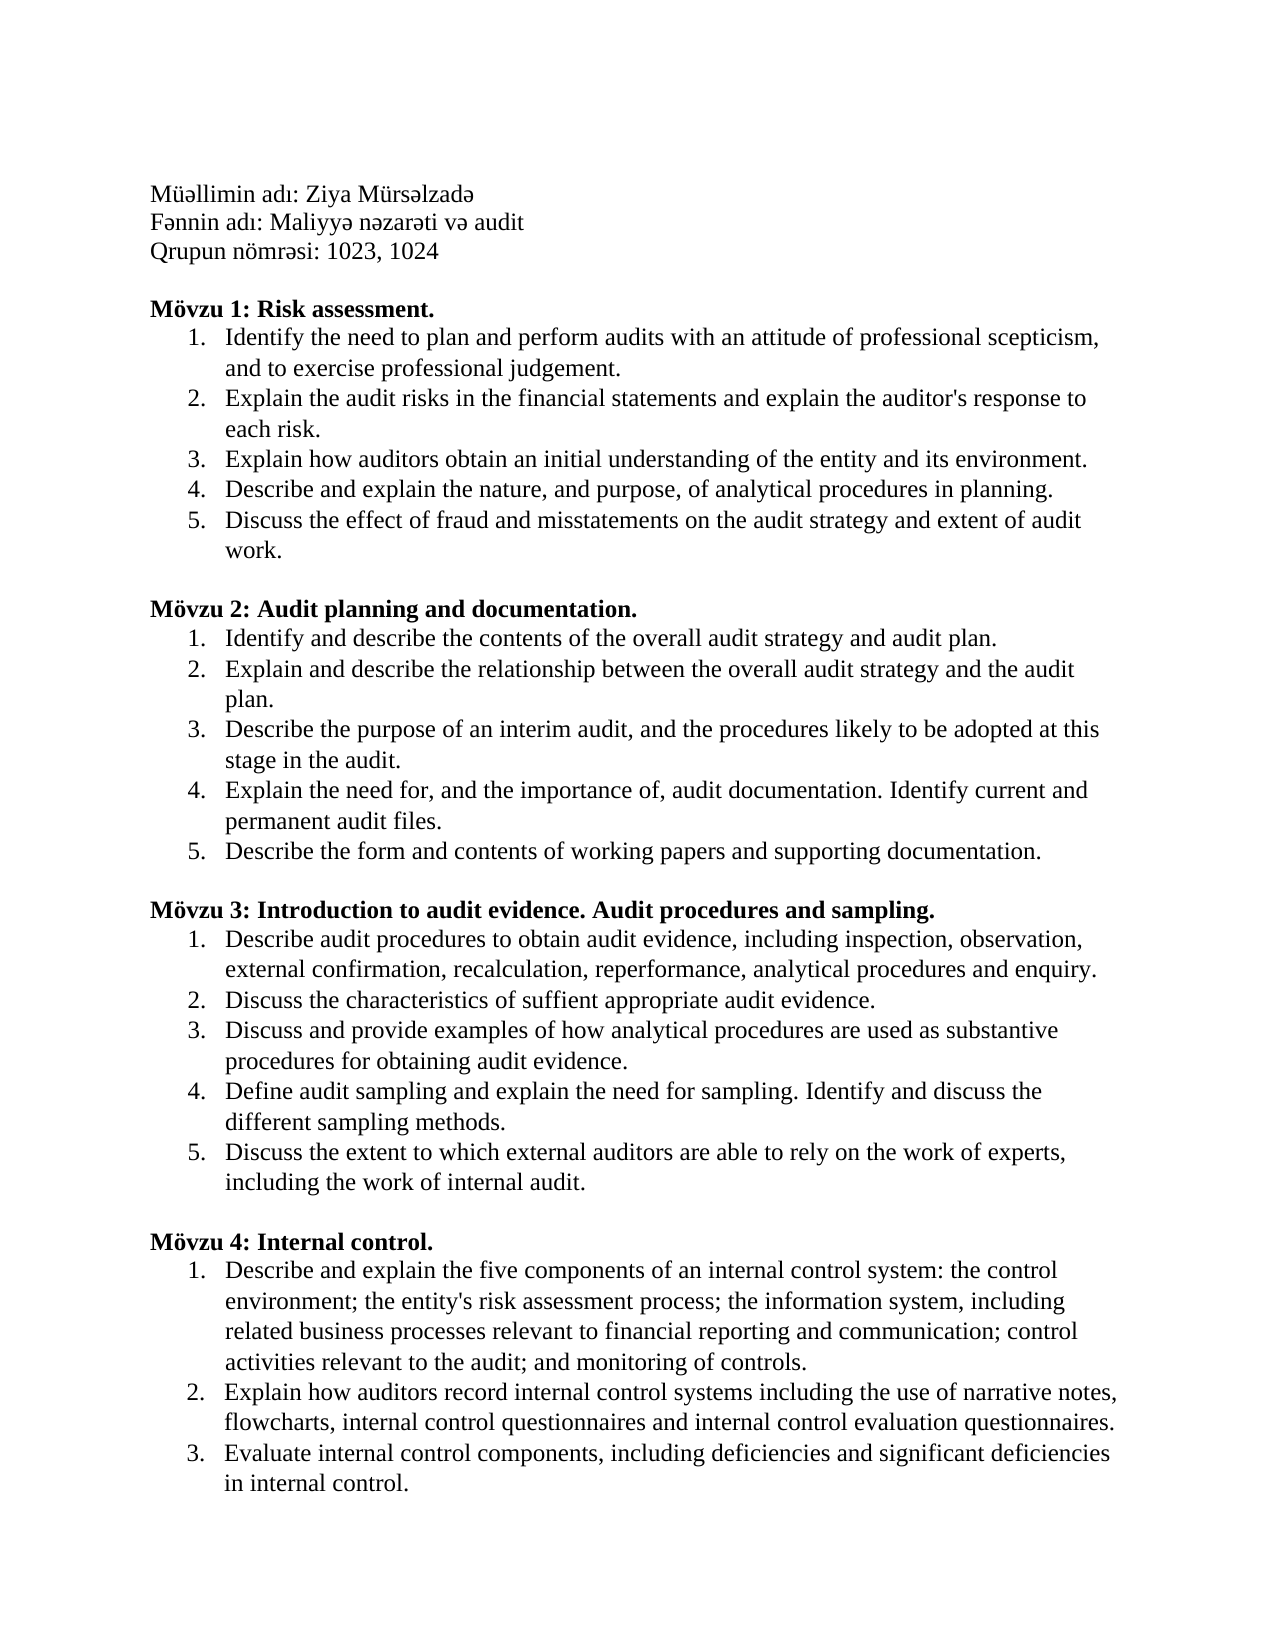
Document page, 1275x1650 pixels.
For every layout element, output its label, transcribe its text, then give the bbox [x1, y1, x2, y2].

list Describe the form and contents of working papers and supporting documentation. [187, 836, 1125, 865]
list Describe and explain the five components of an internal control system: the control environment; the entity's risk assessment process; the information system, including related business processes relevant to financial reporting and communication; control activities relevant to the audit; and monitoring of controls. [187, 1255, 1125, 1375]
text Mövzu 3: Introduction to audit evidence. Audit procedures and sampling. [150, 895, 1125, 924]
list Explain the audit risks in the financial statements and explain the auditor's response to each risk. [187, 383, 1125, 442]
text Mövzu 4: Internal control. [150, 1227, 1125, 1255]
list Identify the need to plan and perform audits with an attitude of professional scepticism, and to exercise professional judgement. [187, 322, 1125, 382]
list Explain the need for, and the importance of, audit documentation. Identify current and permanent audit files. [187, 775, 1125, 834]
list Evaluate internal control components, including deficiencies and significant deficiencies in internal control. [186, 1438, 1125, 1497]
list Identify and describe the contents of the overall audit strategy and audit plan. [187, 623, 1125, 652]
list Describe audit procedures to obtain audit evidence, including inspection, observation, external confirmation, recalculation, reperformance, analytical procedures and enquiry. [187, 924, 1125, 983]
list Describe and explain the nature, and purpose, of analytical procedures in planning. [187, 474, 1125, 503]
list Discuss and provide examples of how analytical procedures are used as substantive procedures for obtaining audit evidence. [187, 1015, 1125, 1074]
list Explain how auditors obtain an initial understanding of the entity and its environment. [187, 444, 1125, 473]
list Define audit sampling and explain the need for sampling. Identify and discuss the different sampling methods. [187, 1076, 1125, 1135]
list Discuss the characteristics of suffient appropriate audit evidence. [187, 985, 1125, 1014]
text Qrupun nömrəsi: 1023, 1024 [150, 236, 1125, 265]
list Discuss the extent to which external auditors are able to rely on the work of experts, including the work of internal audit. [187, 1137, 1125, 1196]
list Explain how auditors record internal control systems including the use of narrative notes, flowcharts, internal control questionnaires and internal control evaluation questionnaires. [186, 1377, 1125, 1436]
text Fənnin adı: Maliyyə nəzarəti və audit [150, 207, 1125, 236]
text Mövzu 2: Audit planning and documentation. [150, 594, 1125, 623]
list Discuss the effect of fraud and misstatements on the audit strategy and extent of audit work. [187, 505, 1125, 564]
list Describe the purpose of an interim audit, and the procedures likely to be adopted at this stage in the audit. [187, 714, 1125, 774]
list Explain and describe the relationship between the overall audit strategy and the audit plan. [187, 654, 1125, 713]
text Mövzu 1: Risk assessment. [150, 294, 1125, 322]
text Müəllimin adı: Ziya Mürsəlzadə [150, 179, 1125, 207]
